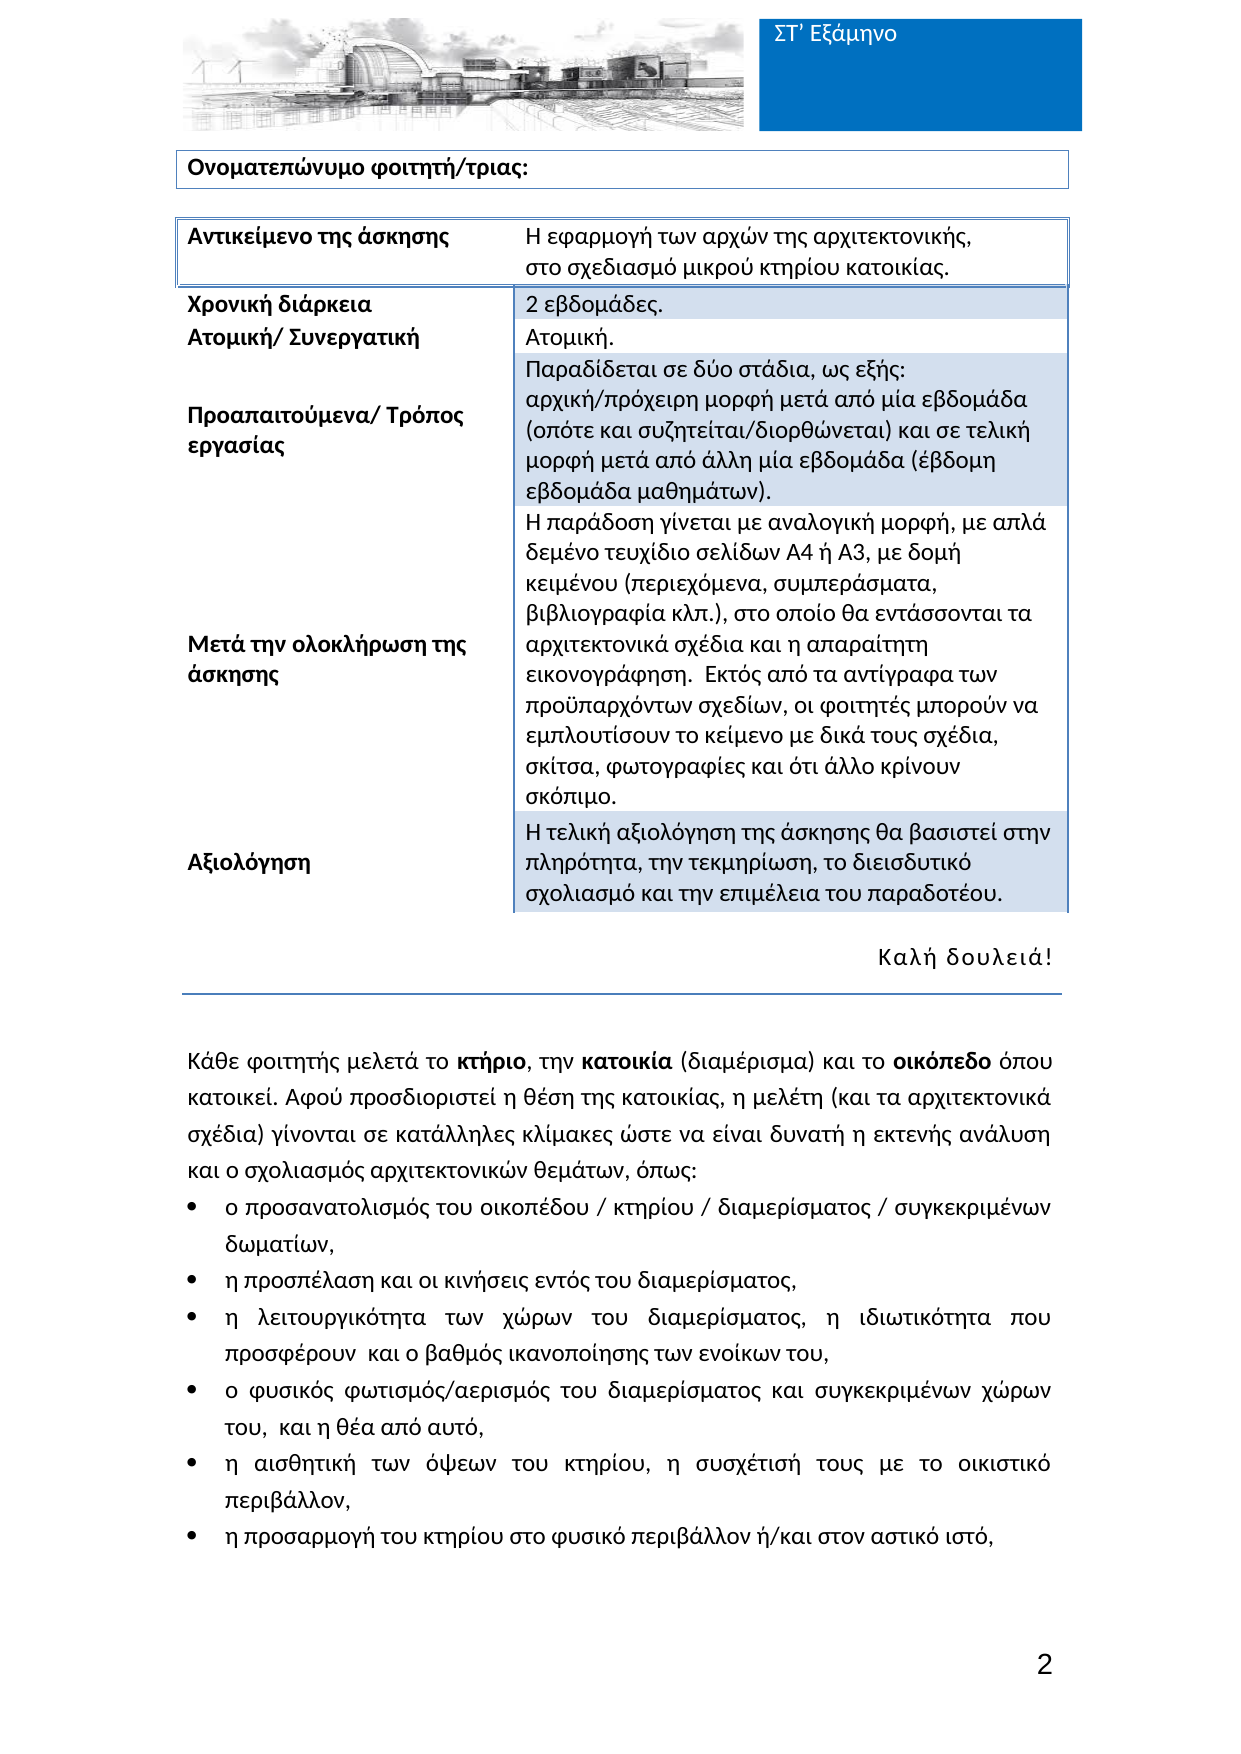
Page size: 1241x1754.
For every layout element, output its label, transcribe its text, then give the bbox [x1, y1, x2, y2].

list η προσαρμογή του κτηρίου στο φυσικό περιβάλλον ή/και στον αστικό ιστό, [187, 1520, 1053, 1551]
table_cell Παραδίδεται σε δύο στάδια, ως εξής: αρχική/πρόχειρη μορφή μετά από μία εβδομάδα (οπότε και συζητείται/διορθώνεται) και σε τελική μορφή μετά από άλλη μία εβδομάδα (έβδομη εβδομάδα μαθημάτων). [515, 353, 1067, 506]
table_cell 2 εβδομάδες. [515, 284, 1067, 319]
table_header Η εφαρμογή των αρχών της αρχιτεκτονικής, στο σχεδιασμό μικρού κτηρίου κατοικίας. [514, 220, 1067, 284]
table_header Ονοματεπώνυμο φοιτητή/τριας: [177, 151, 1068, 187]
table_header Αντικείμενο της άσκησης [178, 220, 514, 284]
table_cell Μετά την ολοκλήρωση της άσκησης [176, 506, 513, 811]
list η προσπέλαση και οι κινήσεις εντός του διαμερίσματος, [187, 1264, 1053, 1295]
text Κάθε φοιτητής μελετά το κτήριο, την κατοικία (διαμέρισμα) και το οικόπεδο όπου κατοικεί. Αφού προσδιοριστεί η θέση της κατοικίας, η μελέτη (και τα αρχιτεκτονικά σχέδια) γίνονται σε κατάλληλες κλίμακες ώστε να είναι δυνατή η εκτενής ανάλυση και ο σχολιασμός αρχιτεκτονικών θεμάτων, όπως: [187, 1045, 1053, 1185]
table_cell Η τελική αξιολόγηση της άσκησης θα βασιστεί στην πληρότητα, την τεκμηρίωση, το διεισδυτικό σχολιασμό και την επιμέλεια του παραδοτέου. [515, 811, 1067, 912]
list η λειτουργικότητα των χώρων του διαμερίσματος, η ιδιωτικότητα που προσφέρουν και ο βαθμός ικανοποίησης των ενοίκων του, [187, 1301, 1053, 1368]
table_cell Χρονική διάρκεια [176, 284, 513, 319]
text Καλή δουλειά! [187, 941, 1053, 972]
table_cell Αξιολόγηση [176, 811, 513, 912]
list ο φυσικός φωτισμός/αερισμός του διαμερίσματος και συγκεκριμένων χώρων του, και η θέα από αυτό, [187, 1374, 1053, 1441]
table_cell Ατομική. [515, 319, 1067, 353]
list ο προσανατολισμός του οικοπέδου / κτηρίου / διαμερίσματος / συγκεκριμένων δωματίων, [187, 1191, 1053, 1258]
table_cell Ατομική/ Συνεργατική [176, 319, 513, 353]
list η αισθητική των όψεων του κτηρίου, η συσχέτισή τους με το οικιστικό περιβάλλον, [187, 1447, 1053, 1514]
table_cell Προαπαιτούμενα/ Τρόπος εργασίας [176, 353, 513, 506]
picture [182, 18, 744, 131]
table_cell Η παράδοση γίνεται με αναλογική μορφή, με απλά δεμένο τευχίδιο σελίδων Α4 ή Α3, με δομή κειμένου (περιεχόμενα, συμπεράσματα, βιβλιογραφία κλπ.), στο οποίο θα εντάσσονται τα αρχιτεκτονικά σχέδια και η απαραίτητη εικονογράφηση. Εκτός από τα αντίγραφα των προϋπαρχόντων σχεδίων, οι φοιτητές μπορούν να εμπλουτίσουν το κείμενο με δικά τους σχέδια, σκίτσα, φωτογραφίες και ότι άλλο κρίνουν σκόπιμο. [515, 506, 1067, 811]
